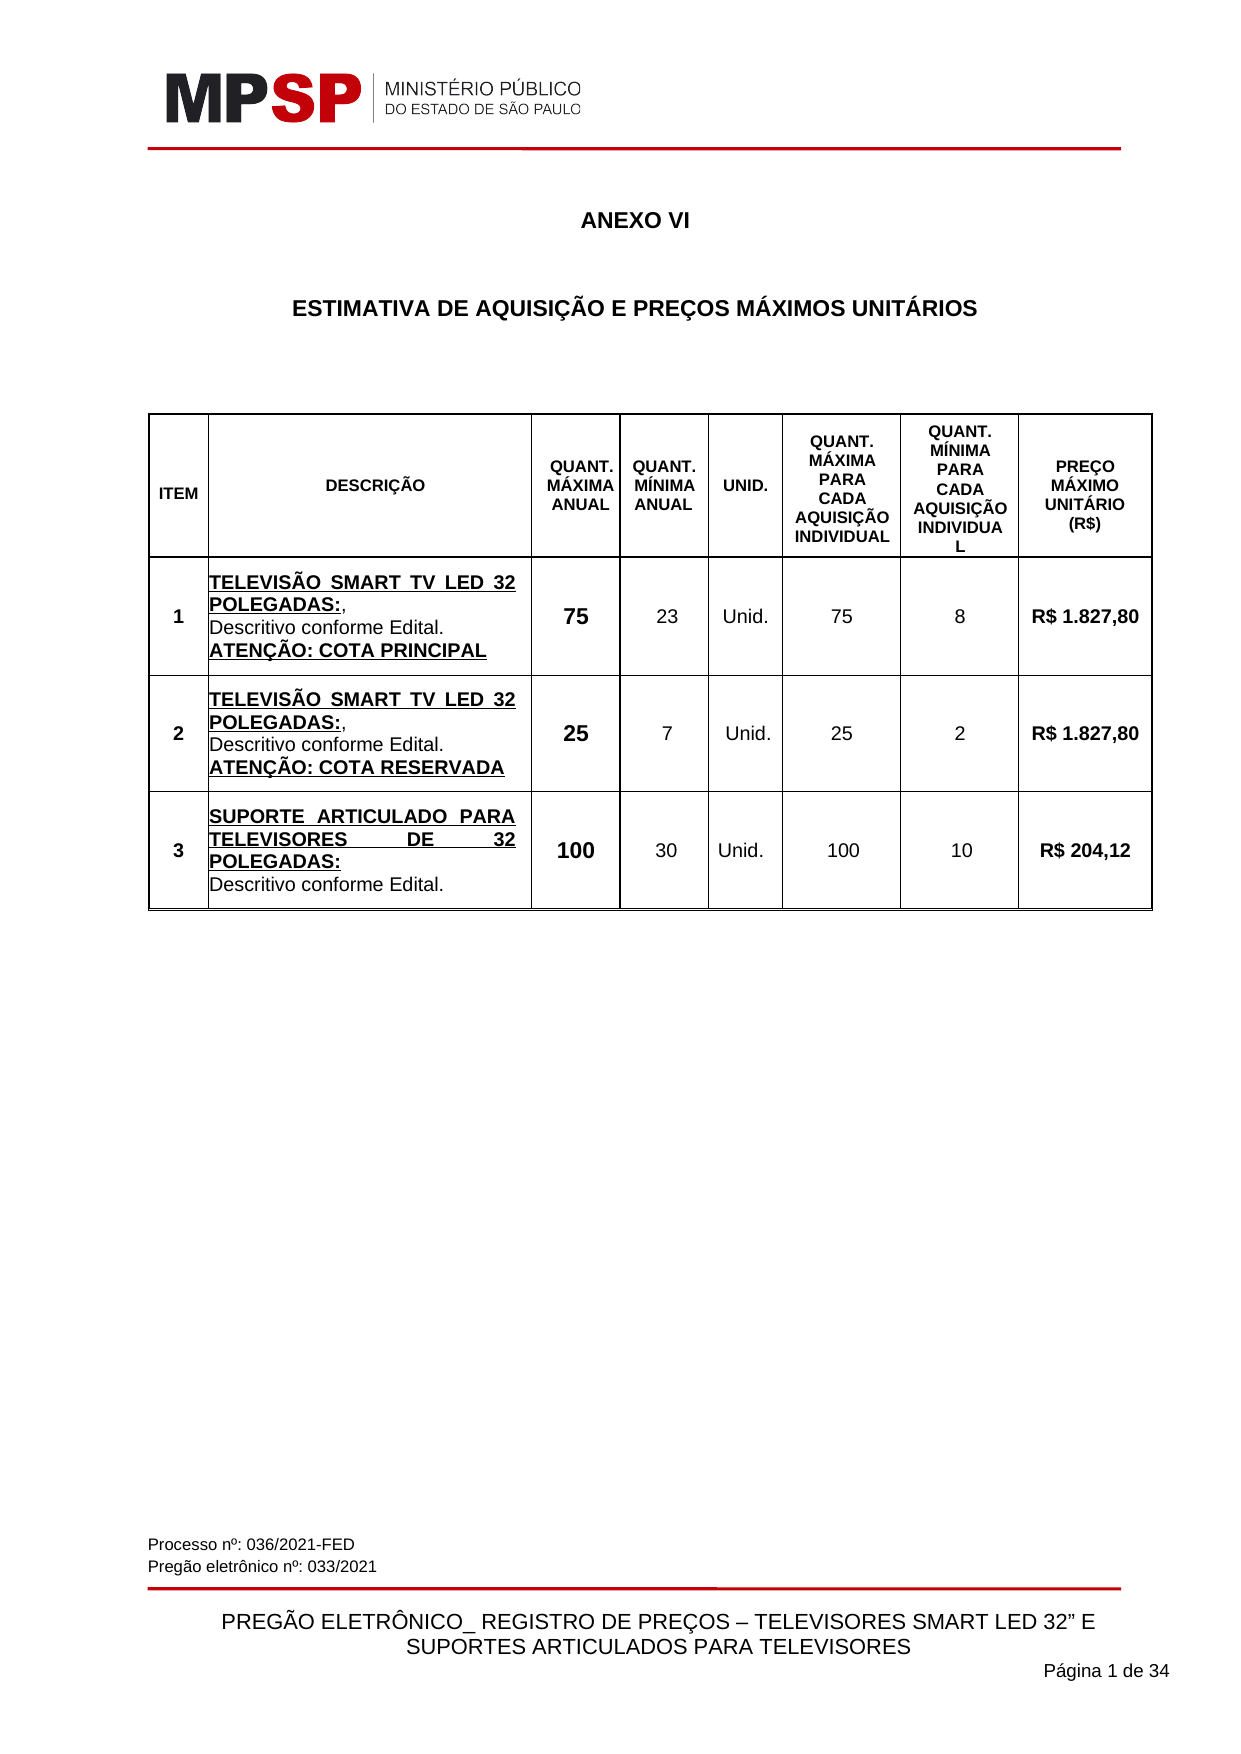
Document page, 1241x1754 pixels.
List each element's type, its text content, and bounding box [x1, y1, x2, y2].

table_cell SUPORTE ARTICULADO PARA TELEVISORES DE 32 POLEGADAS: Descritivo conforme Edital. [209, 792, 531, 908]
table_cell 23 [621, 558, 708, 674]
table_cell 75 [532, 558, 619, 674]
table_cell 3 [150, 792, 208, 908]
table_cell 2 [901, 676, 1018, 791]
table_cell R$ 1.827,80 [1019, 558, 1151, 674]
table_cell 8 [901, 558, 1018, 674]
table_cell R$ 204,12 [1019, 792, 1151, 908]
table_cell 25 [783, 676, 900, 791]
table_cell 1 [150, 558, 208, 674]
text ESTIMATIVA DE AQUISIÇÃO E PREÇOS MÁXIMOS UNITÁRIOS [148, 295, 1122, 322]
table_cell TELEVISÃO SMART TV LED 32 POLEGADAS:, Descritivo conforme Edital. ATENÇÃO: COTA RESERVADA [209, 676, 531, 791]
table_cell 75 [783, 558, 900, 674]
table_cell TELEVISÃO SMART TV LED 32 POLEGADAS:, Descritivo conforme Edital. ATENÇÃO: COTA PRINCIPAL [209, 558, 531, 674]
table_cell Unid. [709, 558, 782, 674]
table_cell Unid. [709, 792, 782, 908]
table_header UNID. [709, 415, 782, 556]
table_cell Unid. [709, 676, 782, 791]
table_cell 25 [532, 676, 619, 791]
table_cell 100 [783, 792, 900, 908]
table_header PREÇO MÁXIMO UNITÁRIO (R$) [1019, 415, 1151, 556]
text ANEXO VI [148, 207, 1122, 233]
table_header ITEM [150, 415, 208, 556]
table_header QUANT. MÍNIMA ANUAL [621, 415, 708, 556]
table_cell 2 [150, 676, 208, 791]
table_header QUANT. MÁXIMA PARA CADA AQUISIÇÃO INDIVIDUAL [783, 415, 900, 556]
table_cell 10 [901, 792, 1018, 908]
table_header QUANT. MÍNIMA PARA CADA AQUISIÇÃO INDIVIDUAL [901, 415, 1018, 556]
table_header DESCRIÇÃO [209, 415, 531, 556]
table_cell 30 [621, 792, 708, 908]
table_cell R$ 1.827,80 [1019, 676, 1151, 791]
table_cell 7 [621, 676, 708, 791]
table_header QUANT. MÁXIMA ANUAL [532, 415, 619, 556]
table_cell 100 [532, 792, 619, 908]
